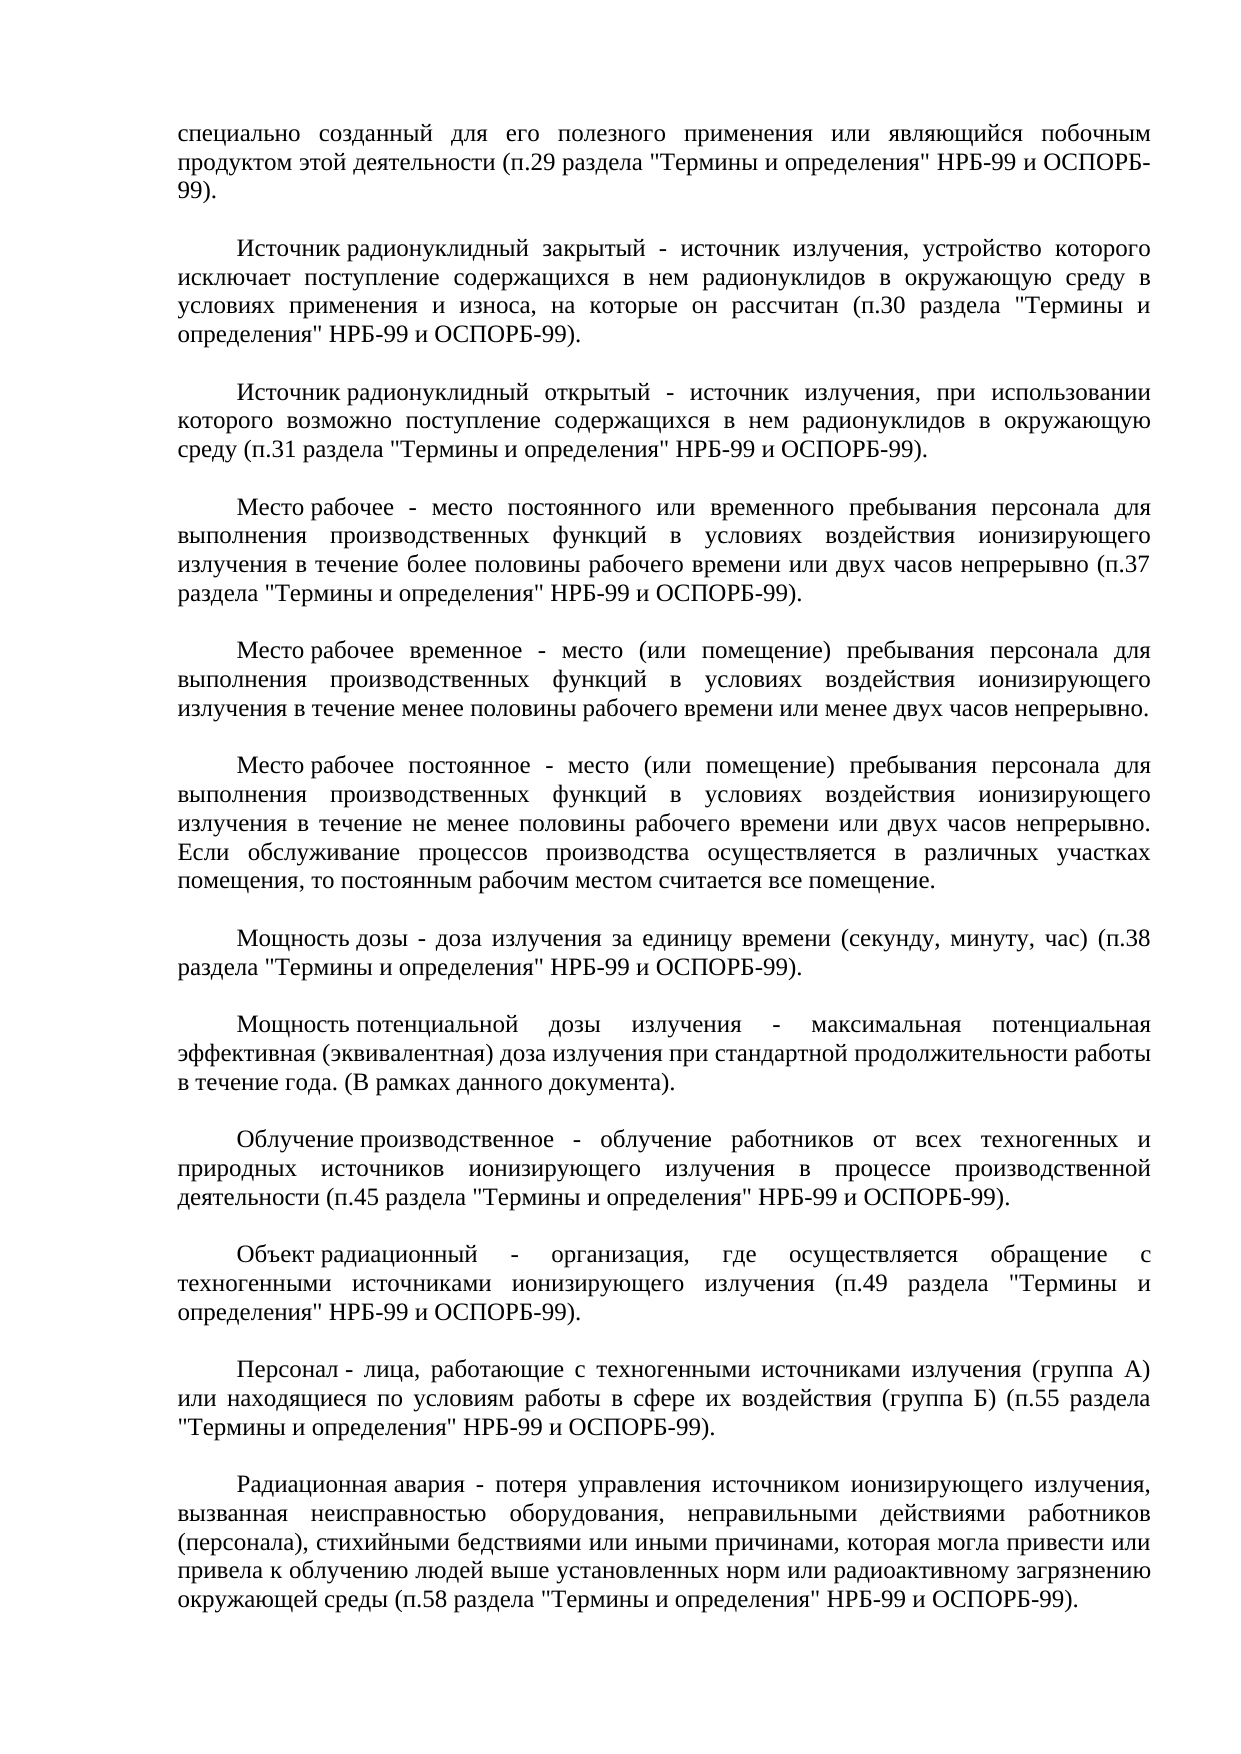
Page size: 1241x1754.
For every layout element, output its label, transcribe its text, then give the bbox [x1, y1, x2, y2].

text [177, 118, 1152, 204]
text Место рабочее временное - место (или помещение) пребывания персонала для выполнения производственных функций в условиях воздействия ионизирующего излучения в течение менее половины рабочего времени или менее двух часов непрерывно. [177, 636, 1152, 722]
text Объект радиационный - организация, где осуществляется обращение с техногенными источниками ионизирующего излучения (п.49 раздела "Термины и определения" НРБ-99 и ОСПОРБ-99). [177, 1239, 1152, 1326]
text Облучение производственное - облучение работников от всех техногенных и природных источников ионизирующего излучения в процессе производственной деятельности (п.45 раздела "Термины и определения" НРБ-99 и ОСПОРБ-99). [177, 1124, 1152, 1211]
text Радиационная авария - потеря управления источником ионизирующего излучения, вызванная неисправностью оборудования, неправильными действиями работников (персонала), стихийными бедствиями или иными причинами, которая могла привести или привела к облучению людей выше установленных норм или радиоактивному загрязнению окружающей среды (п.58 раздела "Термины и определения" НРБ-99 и ОСПОРБ-99). [177, 1469, 1152, 1613]
text Место рабочее постоянное - место (или помещение) пребывания персонала для выполнения производственных функций в условиях воздействия ионизирующего излучения в течение не менее половины рабочего времени или двух часов непрерывно. Если обслуживание процессов производства осуществляется в различных участках помещения, то постоянным рабочим местом считается все помещение. [177, 751, 1152, 894]
text Место рабочее - место постоянного или временного пребывания персонала для выполнения производственных функций в условиях воздействия ионизирующего излучения в течение более половины рабочего времени или двух часов непрерывно (п.37 раздела "Термины и определения" НРБ-99 и ОСПОРБ-99). [177, 492, 1152, 607]
text Мощность дозы - доза излучения за единицу времени (секунду, минуту, час) (п.38 раздела "Термины и определения" НРБ-99 и ОСПОРБ-99). [177, 923, 1152, 981]
text Мощность потенциальной дозы излучения - максимальная потенциальная эффективная (эквивалентная) доза излучения при стандартной продолжительности работы в течение года. (В рамках данного документа). [177, 1009, 1152, 1096]
text Источник радионуклидный открытый - источник излучения, при использовании которого возможно поступление содержащихся в нем радионуклидов в окружающую среду (п.31 раздела "Термины и определения" НРБ-99 и ОСПОРБ-99). [177, 377, 1152, 463]
text Источник радионуклидный закрытый - источник излучения, устройство которого исключает поступление содержащихся в нем радионуклидов в окружающую среду в условиях применения и износа, на которые он рассчитан (п.30 раздела "Термины и определения" НРБ-99 и ОСПОРБ-99). [177, 233, 1152, 348]
text Персонал - лица, работающие с техногенными источниками излучения (группа А) или находящиеся по условиям работы в сфере их воздействия (группа Б) (п.55 раздела "Термины и определения" НРБ-99 и ОСПОРБ-99). [177, 1354, 1152, 1441]
